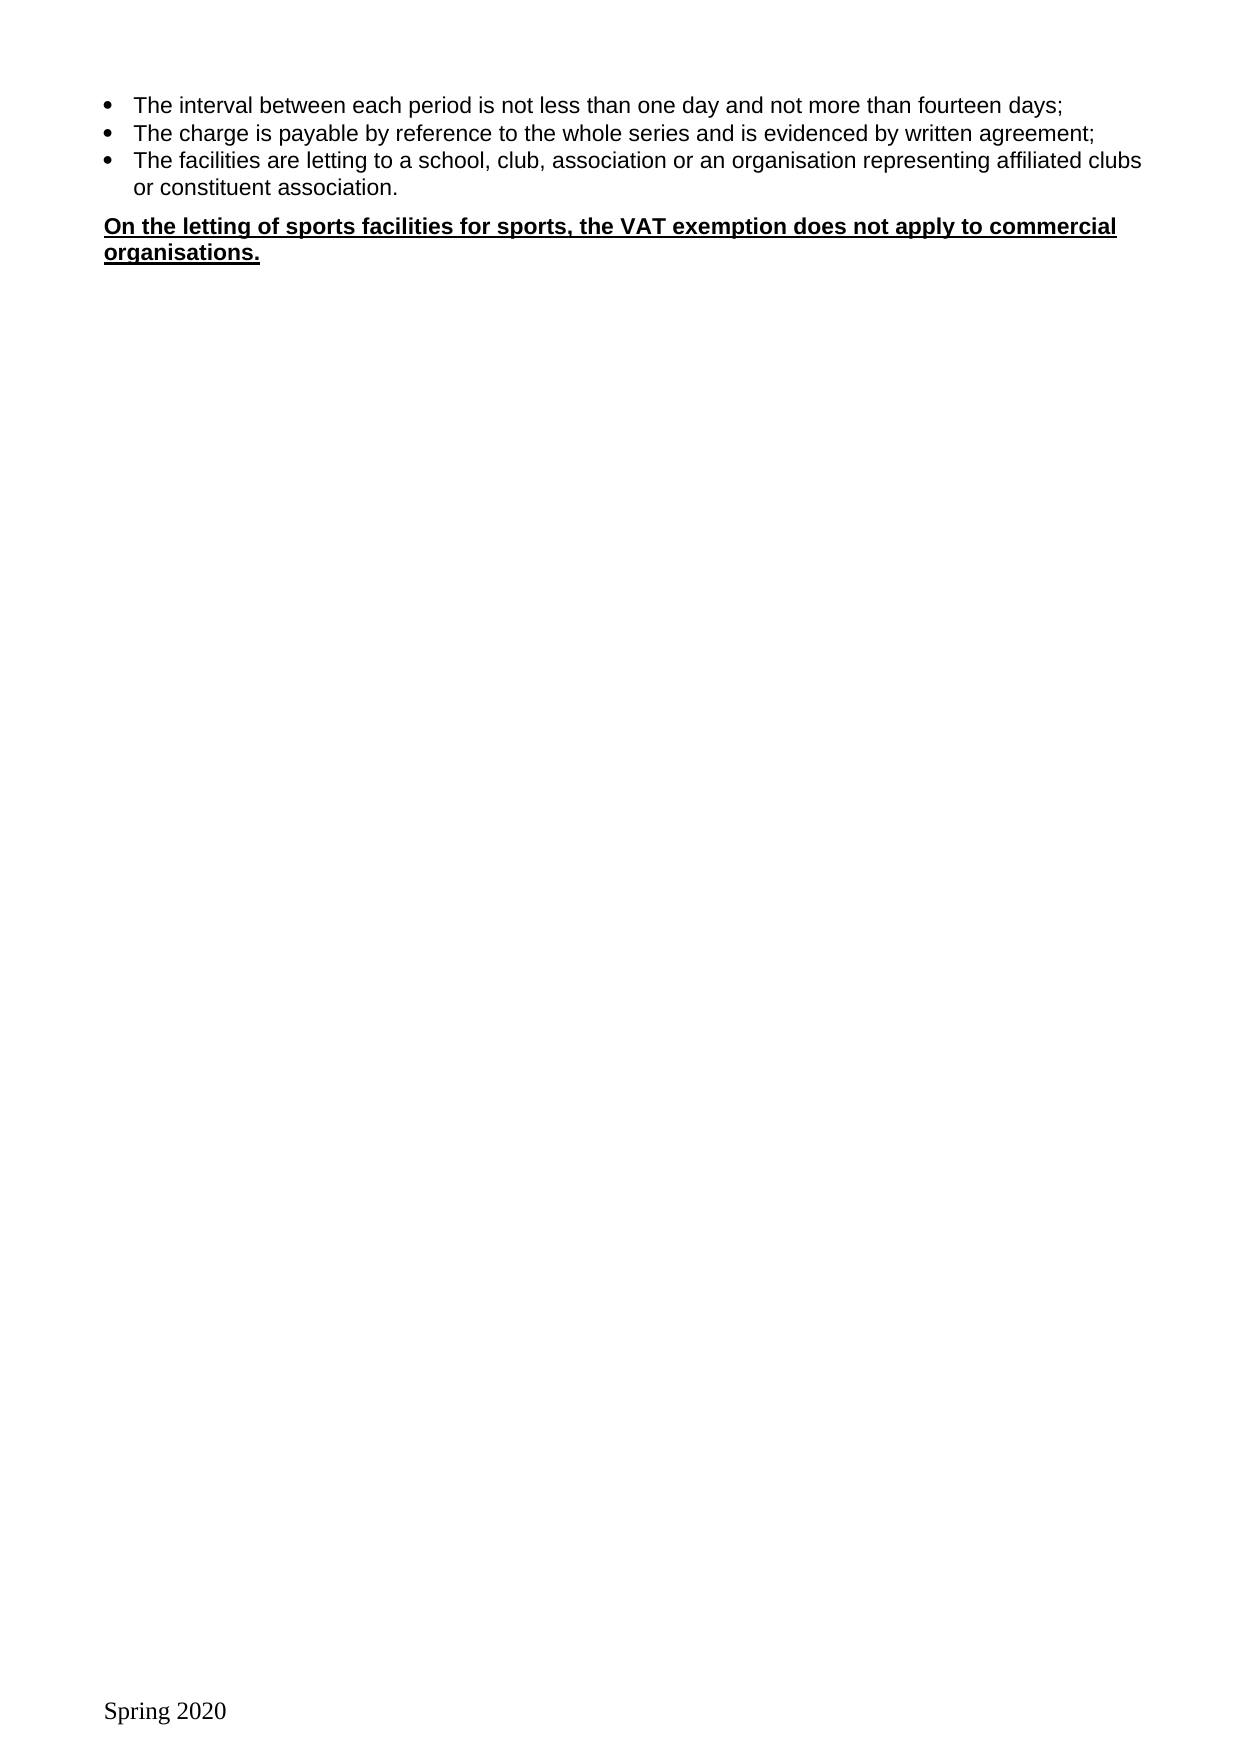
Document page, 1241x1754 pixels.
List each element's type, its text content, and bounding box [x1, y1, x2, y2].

text On the letting of sports facilities for sports, the VAT exemption does not apply to commercial organisations. [103, 213, 1119, 266]
list The facilities are letting to a school, club, association or an organisation representing affiliated clubs or constituent association. [103, 147, 1142, 200]
list The charge is payable by reference to the whole series and is evidenced by written agreement; [103, 119, 1163, 147]
list The interval between each period is not less than one day and not more than fourteen days; [103, 92, 1163, 119]
